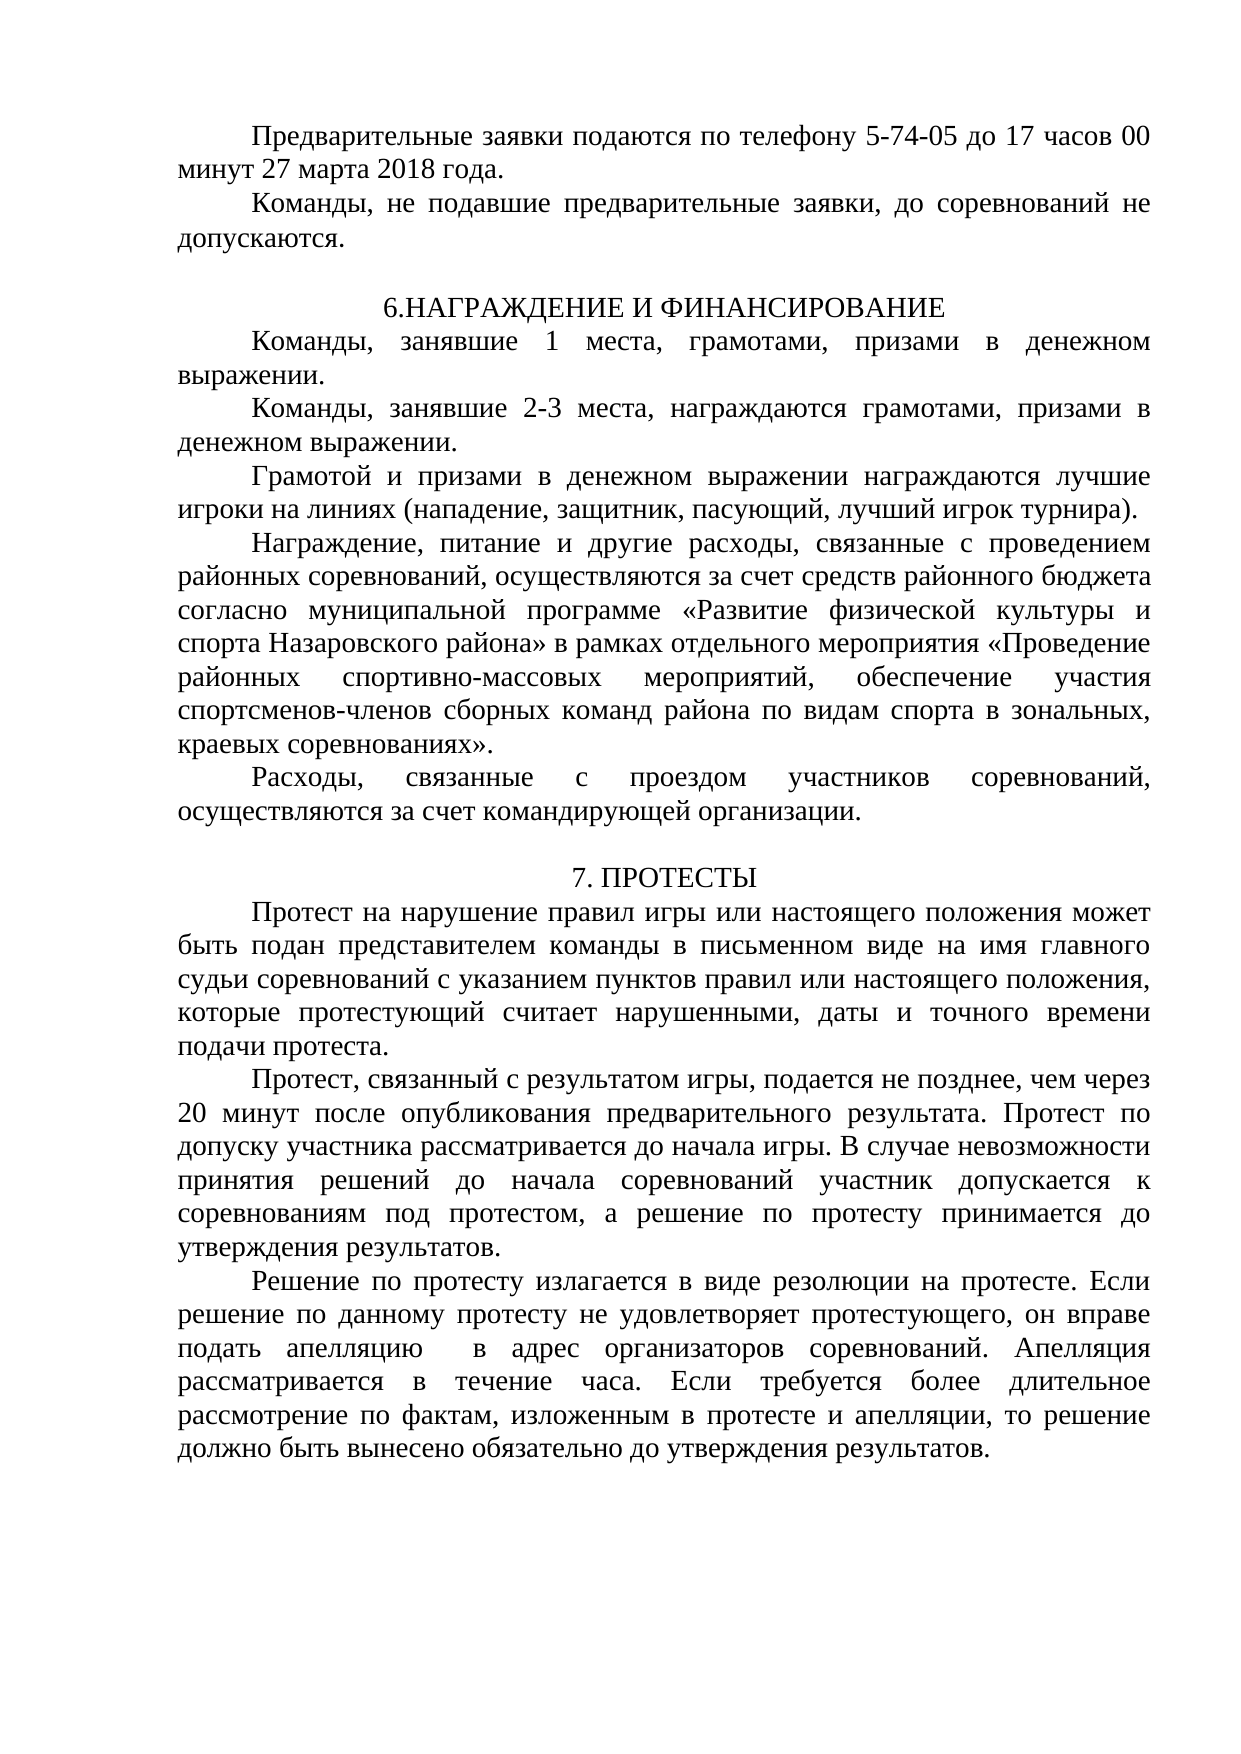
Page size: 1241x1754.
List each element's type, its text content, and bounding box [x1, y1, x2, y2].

text Команды, занявшие 1 места, грамотами, призами в денежном выражении. [177, 323, 1152, 391]
text Протест, связанный с результатом игры, подается не позднее, чем через 20 минут после опубликования предварительного результата. Протест по допуску участника рассматривается до начала игры. В случае невозможности принятия решений до начала соревнований участник допускается к соревнованиям под протестом, а решение по протесту принимается до утверждения результатов. [177, 1061, 1152, 1263]
text 7. ПРОТЕСТЫ [177, 860, 1152, 894]
text Расходы, связанные с проездом участников соревнований, осуществляются за счет командирующей организации. [177, 759, 1152, 827]
text Грамотой и призами в денежном выражении награждаются лучшие игроки на линиях (нападение, защитник, пасующий, лучший игрок турнира). [177, 458, 1152, 525]
text Команды, занявшие 2-3 места, награждаются грамотами, призами в денежном выражении. [177, 391, 1152, 458]
text 6.НАГРАЖДЕНИЕ И ФИНАНСИРОВАНИЕ [177, 290, 1152, 323]
text Решение по протесту излагается в виде резолюции на протесте. Если решение по данному протесту не удовлетворяет протестующего, он вправе подать апелляцию в адрес организаторов соревнований. Апелляция рассматривается в течение часа. Если требуется более длительное рассмотрение по фактам, изложенным в протесте и апелляции, то решение должно быть вынесено обязательно до утверждения результатов. [177, 1263, 1152, 1464]
text Протест на нарушение правил игры или настоящего положения может быть подан представителем команды в письменном виде на имя главного судьи соревнований с указанием пунктов правил или настоящего положения, которые протестующий считает нарушенными, даты и точного времени подачи протеста. [177, 894, 1152, 1061]
text Предварительные заявки подаются по телефону 5-74-05 до 17 часов 00 минут 27 марта 2018 года. [177, 118, 1152, 185]
text Награждение, питание и другие расходы, связанные с проведением районных соревнований, осуществляются за счет средств районного бюджета согласно муниципальной программе «Развитие физической культуры и спорта Назаровского района» в рамках отдельного мероприятия «Проведение районных спортивно-массовых мероприятий, обеспечение участия спортсменов-членов сборных команд района по видам спорта в зональных, краевых соревнованиях». [177, 525, 1152, 759]
text Команды, не подавшие предварительные заявки, до соревнований не допускаются. [177, 185, 1152, 254]
